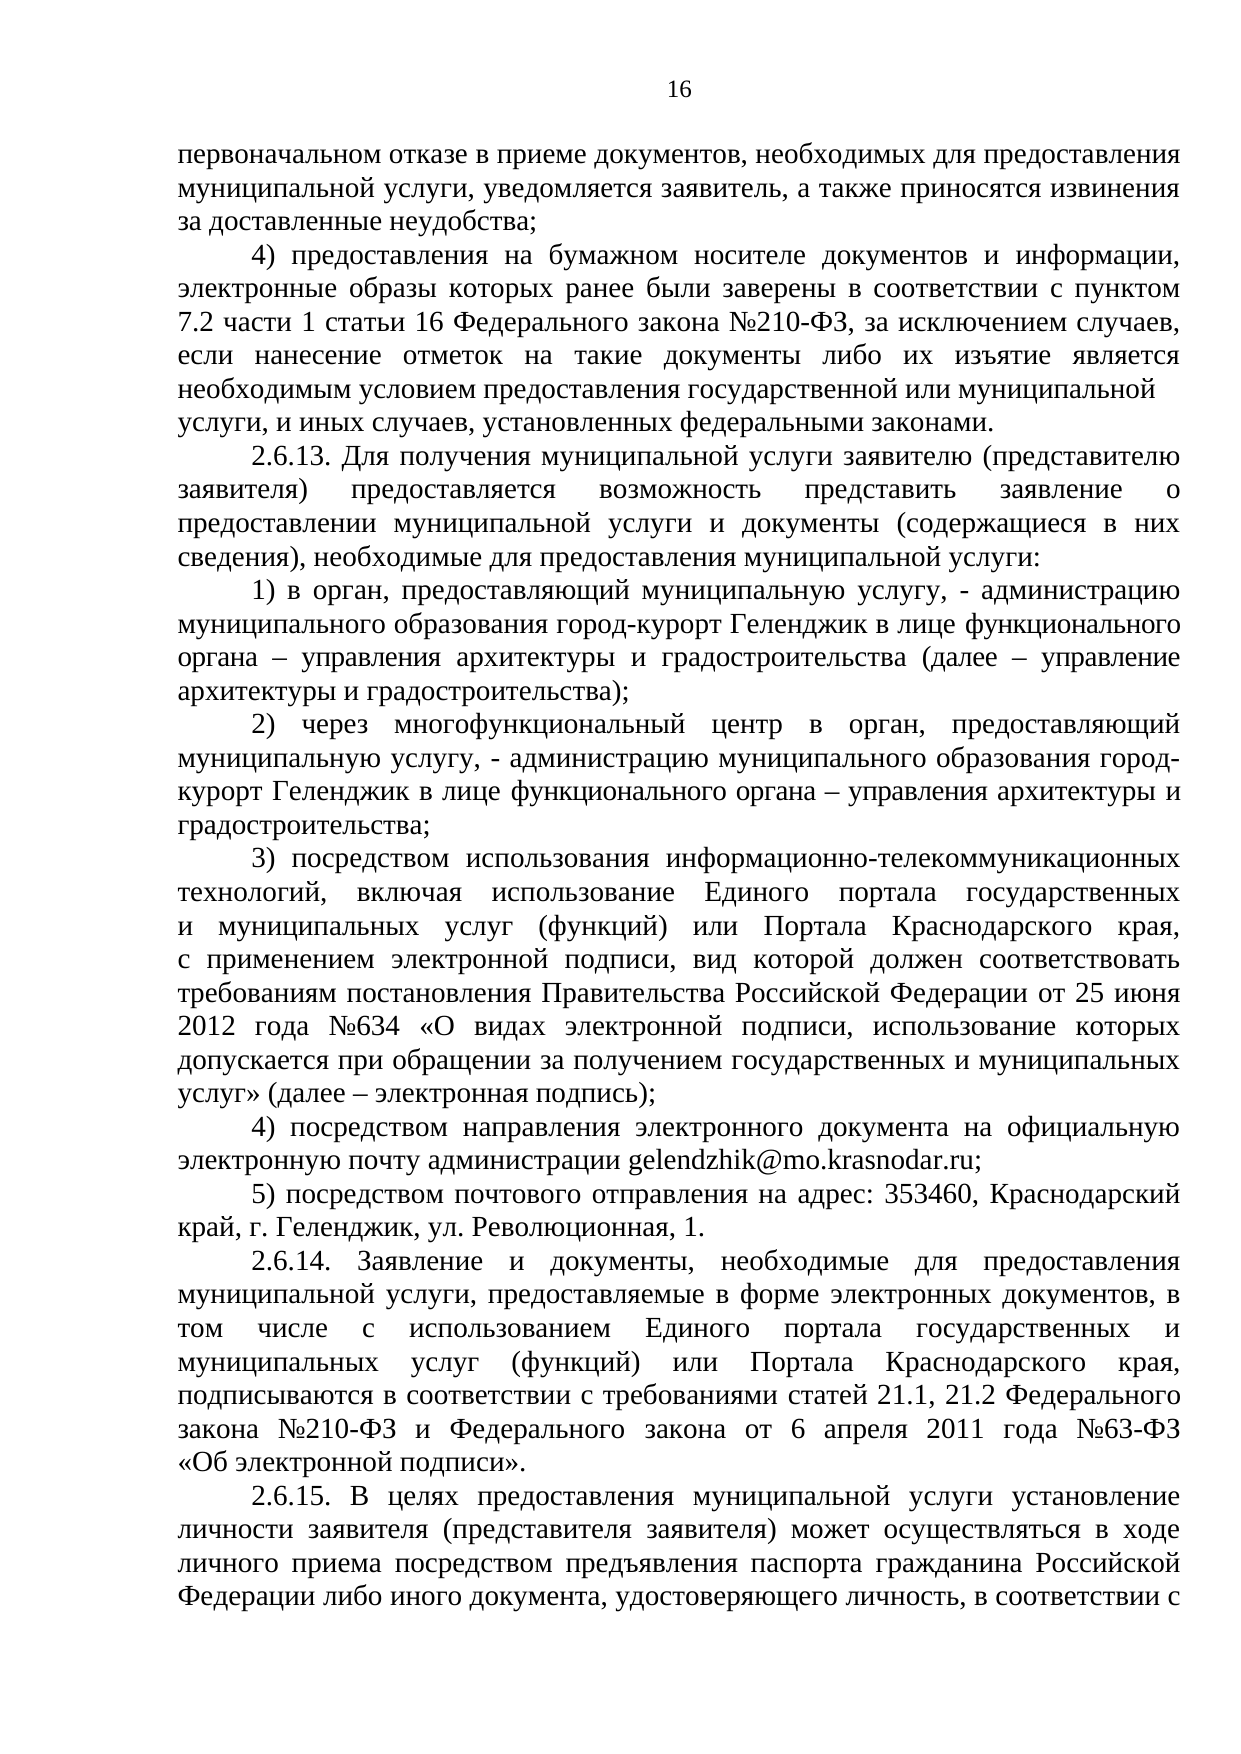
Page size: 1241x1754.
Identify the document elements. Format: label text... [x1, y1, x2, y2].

text 4) предоставления на бумажном носителе документов и информации, электронные образы которых ранее были заверены в соответствии с пунктом 7.2 части 1 статьи 16 Федерального закона №210-ФЗ, за исключением случаев, если нанесение отметок на такие документы либо их изъятие является необходимым условием предоставления государственной или муниципальной [177, 237, 1181, 404]
text 2.6.13. Для получения муниципальной услуги заявителю (представителю заявителя) предоставляется возможность представить заявление о предоставлении муниципальной услуги и документы (содержащиеся в них сведения), необходимые для предоставления муниципальной услуги: [177, 438, 1181, 572]
text 2.6.14. Заявление и документы, необходимые для предоставления муниципальной услуги, предоставляемые в форме электронных документов, в том числе с использованием Единого портала государственных и муниципальных услуг (функций) или Портала Краснодарского края, подписываются в соответствии с требованиями статей 21.1, 21.2 Федерального закона №210-ФЗ и Федерального закона от 6 апреля 2011 года №63-ФЗ «Об электронной подписи». [177, 1243, 1181, 1478]
text услуги, и иных случаев, установленных федеральными законами. [177, 404, 1181, 438]
text 1) в орган, предоставляющий муниципальную услугу, - администрацию муниципального образования город-курорт Геленджик в лице функционального органа – управления архитектуры и градостроительства (далее – управление архитектуры и градостроительства); [177, 572, 1181, 706]
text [177, 1478, 1181, 1612]
text 2) через многофункциональный центр в орган, предоставляющий муниципальную услугу, - администрацию муниципального образования город-курорт Геленджик в лице функционального органа – управления архитектуры и градостроительства; [177, 706, 1181, 841]
text 4) посредством направления электронного документа на официальную электронную почту администрации gelendzhik@mo.krasnodar.ru; [177, 1109, 1181, 1176]
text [177, 136, 1181, 237]
text 5) посредством почтового отправления на адрес: 353460, Краснодарский край, г. Геленджик, ул. Революционная, 1. [177, 1176, 1181, 1243]
text 3) посредством использования информационно-телекоммуникационных технологий, включая использование Единого портала государственных и муниципальных услуг (функций) или Портала Краснодарского края, с применением электронной подписи, вид которой должен соответствовать требованиям постановления Правительства Российской Федерации от 25 июня 2012 года №634 «О видах электронной подписи, использование которых допускается при обращении за получением государственных и муниципальных услуг» (далее – электронная подпись); [177, 841, 1181, 1109]
